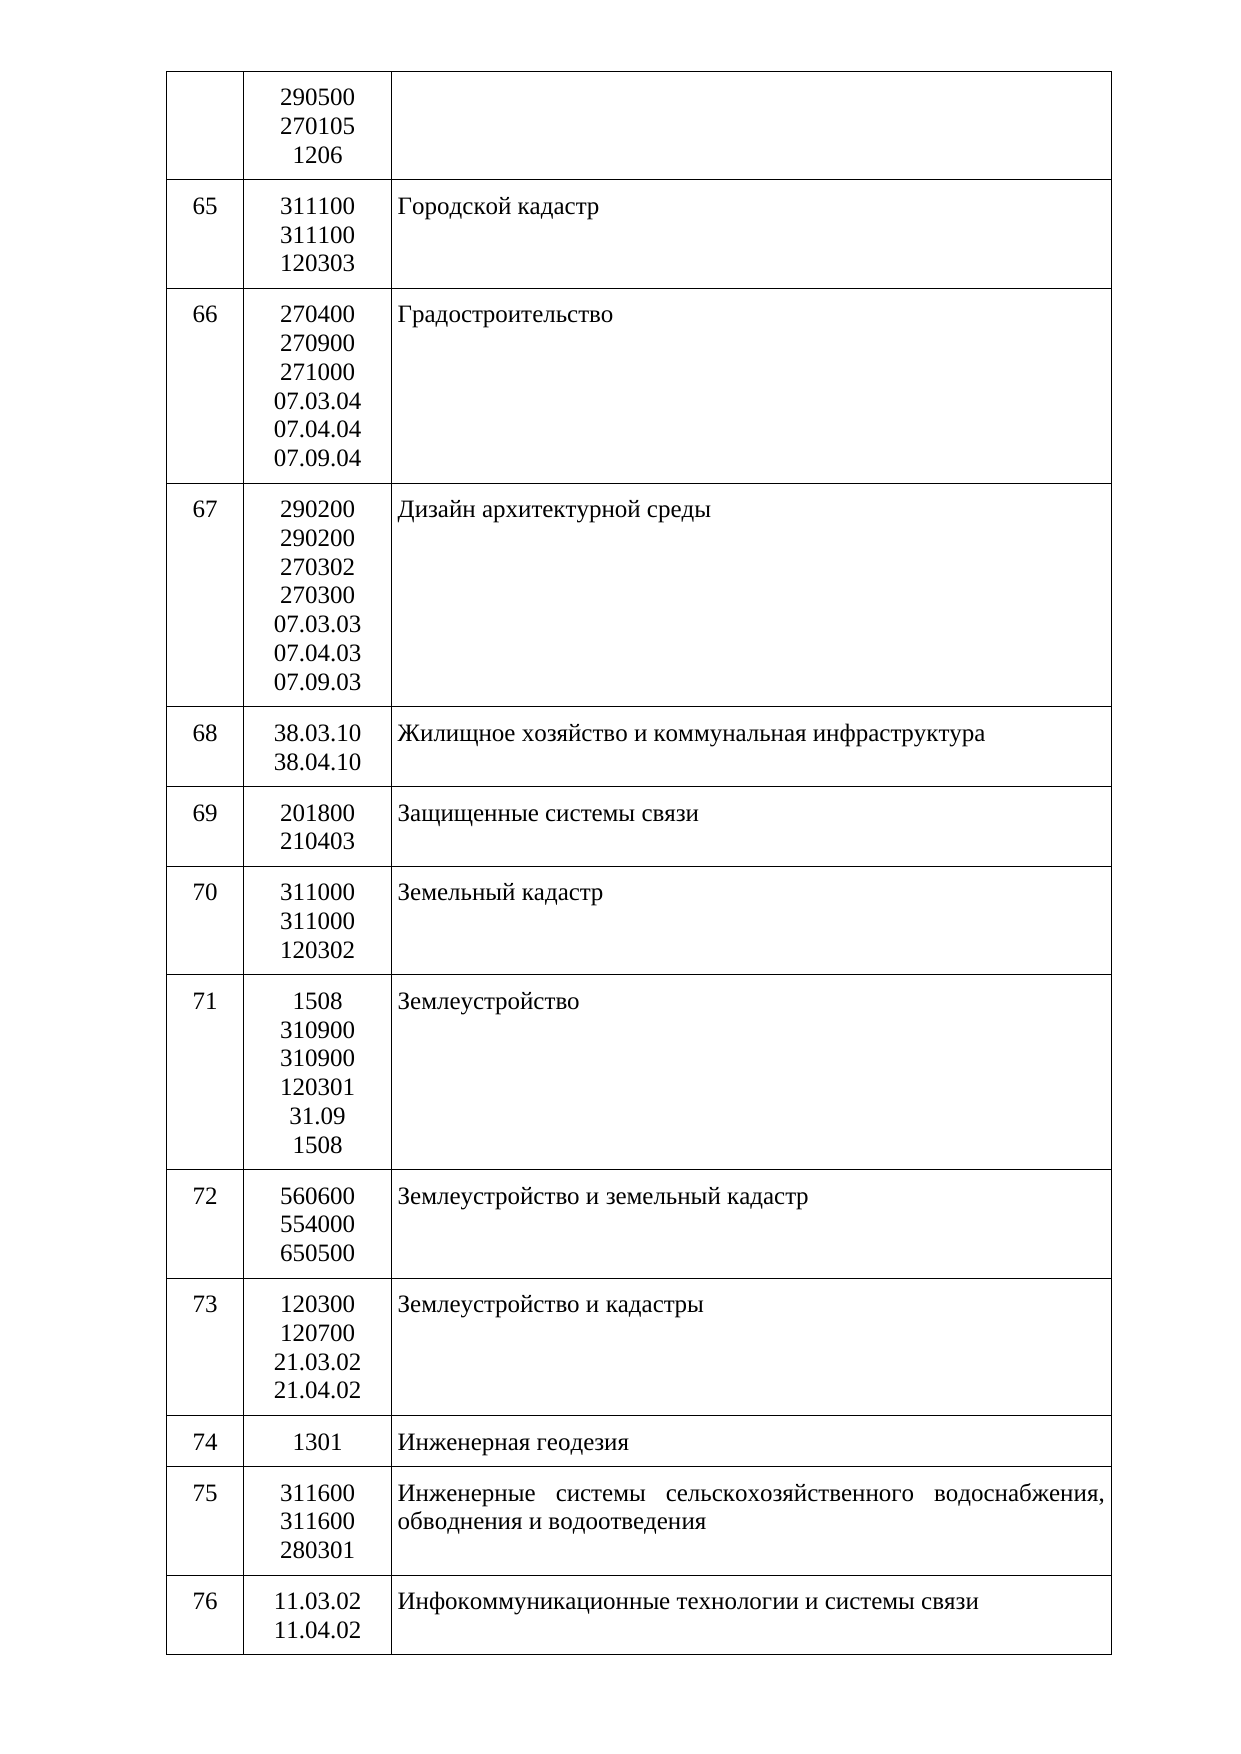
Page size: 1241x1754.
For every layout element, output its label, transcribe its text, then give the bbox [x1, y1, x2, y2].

table_cell 38.03.10 38.04.10 [244, 707, 391, 786]
table_cell 311000 311000 120302 [244, 867, 391, 974]
table_cell 290200 290200 270302 270300 07.03.03 07.04.03 07.09.03 [244, 484, 391, 706]
table_cell Землеустройство [392, 975, 1111, 1169]
table_cell 73 [167, 1279, 243, 1415]
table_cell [392, 72, 1111, 179]
table_cell Земельный кадастр [392, 867, 1111, 974]
table_cell Инженерная геодезия [392, 1416, 1111, 1466]
table_cell Землеустройство и кадастры [392, 1279, 1111, 1415]
table_cell 67 [167, 484, 243, 706]
table_cell Градостроительство [392, 289, 1111, 483]
table_cell 1301 [244, 1416, 391, 1466]
table_cell 311600 311600 280301 [244, 1467, 391, 1574]
table_cell 120300 120700 21.03.02 21.04.02 [244, 1279, 391, 1415]
table_cell Дизайн архитектурной среды [392, 484, 1111, 706]
table_cell 71 [167, 975, 243, 1169]
table_cell Инженерные системы сельскохозяйственного водоснабжения, обводнения и водоотведения [392, 1467, 1111, 1574]
table_cell Инфокоммуникационные технологии и системы связи [392, 1576, 1111, 1654]
table_cell 201800 210403 [244, 787, 391, 866]
table_cell Землеустройство и земельный кадастр [392, 1170, 1111, 1278]
table_cell 68 [167, 707, 243, 786]
table_cell 65 [167, 180, 243, 288]
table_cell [244, 72, 391, 179]
table_cell 1508 310900 310900 120301 31.09 1508 [244, 975, 391, 1169]
table_cell 560600 554000 650500 [244, 1170, 391, 1278]
table_cell 11.03.02 11.04.02 [244, 1576, 391, 1654]
table_cell 74 [167, 1416, 243, 1466]
table_cell 72 [167, 1170, 243, 1278]
table_cell Жилищное хозяйство и коммунальная инфраструктура [392, 707, 1111, 786]
table_cell 270400 270900 271000 07.03.04 07.04.04 07.09.04 [244, 289, 391, 483]
table_cell 69 [167, 787, 243, 866]
table_cell 64 [167, 72, 243, 179]
table_cell 311100 311100 120303 [244, 180, 391, 288]
table_cell 76 [167, 1576, 243, 1654]
table_cell 66 [167, 289, 243, 483]
table_cell Городской кадастр [392, 180, 1111, 288]
table_cell 75 [167, 1467, 243, 1574]
table_cell 70 [167, 867, 243, 974]
table_cell Защищенные системы связи [392, 787, 1111, 866]
